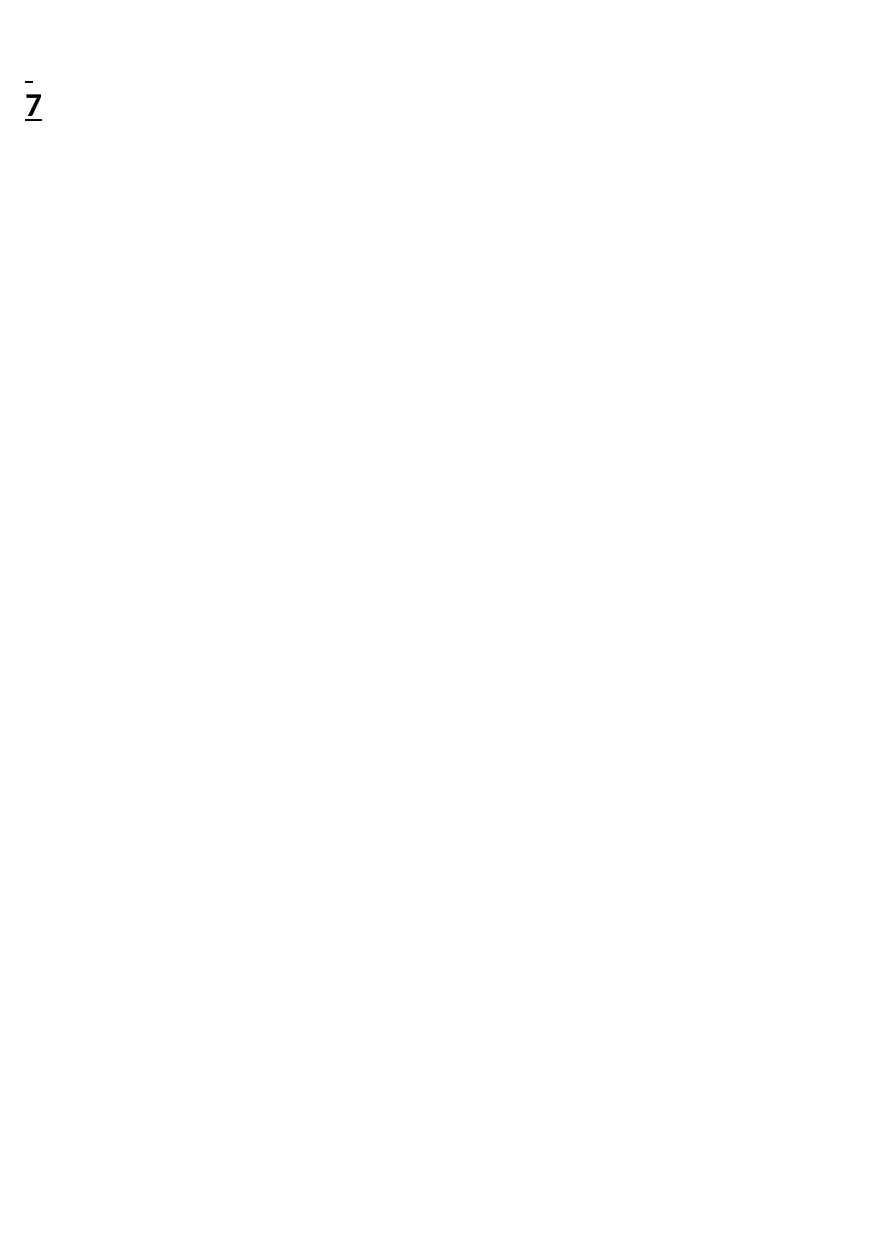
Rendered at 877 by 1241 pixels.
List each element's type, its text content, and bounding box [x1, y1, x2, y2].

text 7 [25, 84, 852, 125]
